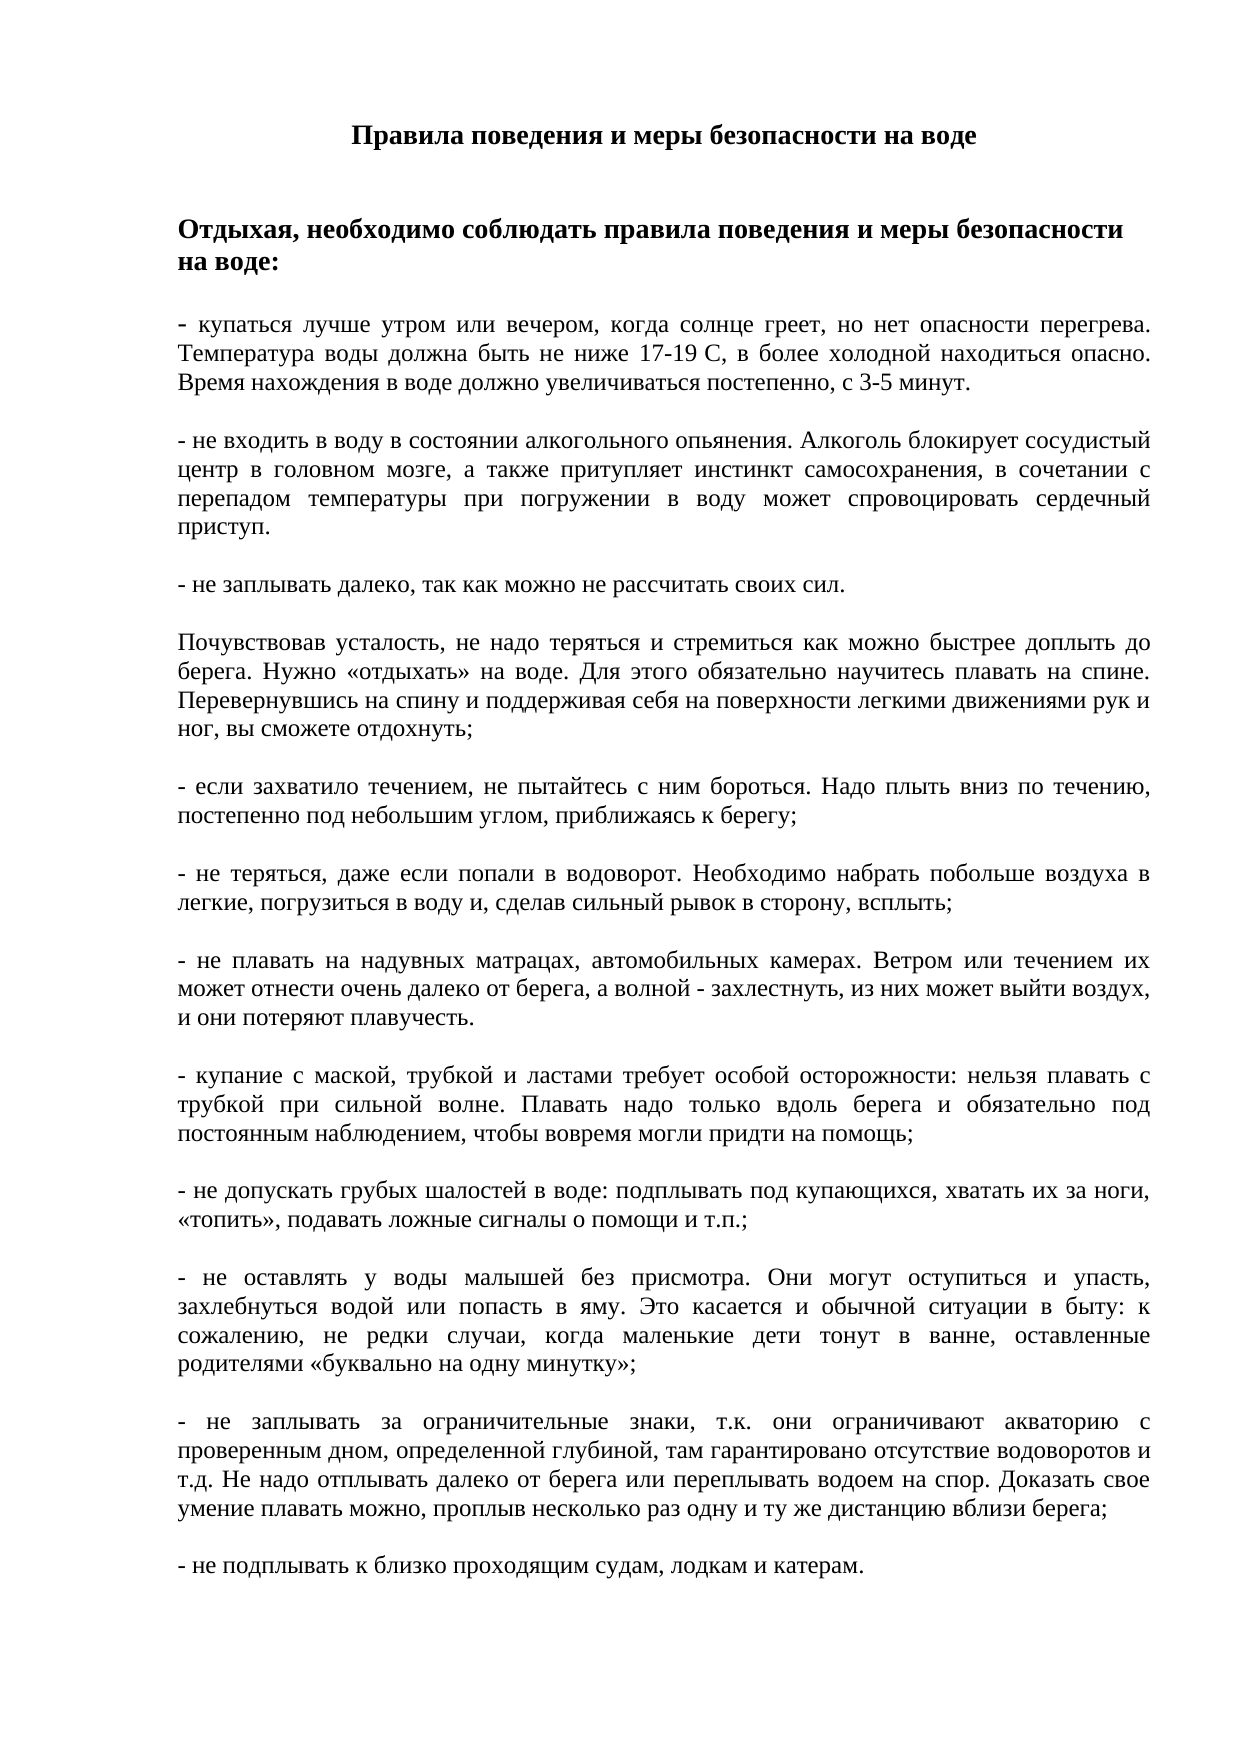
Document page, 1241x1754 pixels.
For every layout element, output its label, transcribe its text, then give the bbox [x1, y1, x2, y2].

text - не подплывать к близко проходящим судам, лодкам и катерам. [177, 1551, 1152, 1579]
text Отдыхая, необходимо соблюдать правила поведения и меры безопасности на воде: [177, 180, 1152, 277]
text - если захватило течением, не пытайтесь с ним бороться. Надо плыть вниз по течению, постепенно под небольшим углом, приближаясь к берегу; [177, 771, 1152, 829]
text - не оставлять у воды малышей без присмотра. Они могут оступиться и упасть, захлебнуться водой или попасть в яму. Это касается и обычной ситуации в быту: к сожалению, не редки случаи, когда маленькие дети тонут в ванне, оставленные родителями «буквально на одну минутку»; [177, 1262, 1152, 1377]
text - не теряться, даже если попали в водоворот. Необходимо набрать побольше воздуха в легкие, погрузиться в воду и, сделав сильный рывок в сторону, всплыть; [177, 858, 1152, 916]
text - не входить в воду в состоянии алкогольного опьянения. Алкоголь блокирует сосудистый центр в головном мозге, а также притупляет инстинкт самосохранения, в сочетании с перепадом температуры при погружении в воду может спровоцировать сердечный приступ. [177, 425, 1152, 540]
text - купаться лучше утром или вечером, когда солнце греет, но нет опасности перегрева. Температура воды должна быть не ниже 17-19 С, в более холодной находиться опасно. Время нахождения в воде должно увеличиваться постепенно, с 3-5 минут. [177, 306, 1152, 396]
text - не заплывать далеко, так как можно не рассчитать своих сил. [177, 569, 1152, 598]
text - не заплывать за ограничительные знаки, т.к. они ограничивают акваторию с проверенным дном, определенной глубиной, там гарантировано отсутствие водоворотов и т.д. Не надо отплывать далеко от берега или переплывать водоем на спор. Доказать свое умение плавать можно, проплыв несколько раз одну и ту же дистанцию вблизи берега; [177, 1406, 1152, 1521]
text - не допускать грубых шалостей в воде: подплывать под купающихся, хватать их за ноги, «топить», подавать ложные сигналы о помощи и т.п.; [177, 1176, 1152, 1233]
text Почувствовав усталость, не надо теряться и стремиться как можно быстрее доплыть до берега. Нужно «отдыхать» на воде. Для этого обязательно научитесь плавать на спине. Перевернувшись на спину и поддерживая себя на поверхности легкими движениями рук и ног, вы сможете отдохнуть; [177, 627, 1152, 742]
text Правила поведения и меры безопасности на воде [177, 118, 1152, 151]
text - купание с маской, трубкой и ластами требует особой осторожности: нельзя плавать с трубкой при сильной волне. Плавать надо только вдоль берега и обязательно под постоянным наблюдением, чтобы вовремя могли придти на помощь; [177, 1060, 1152, 1146]
text - не плавать на надувных матрацах, автомобильных камерах. Ветром или течением их может отнести очень далеко от берега, а волной - захлестнуть, из них может выйти воздух, и они потеряют плавучесть. [177, 945, 1152, 1031]
